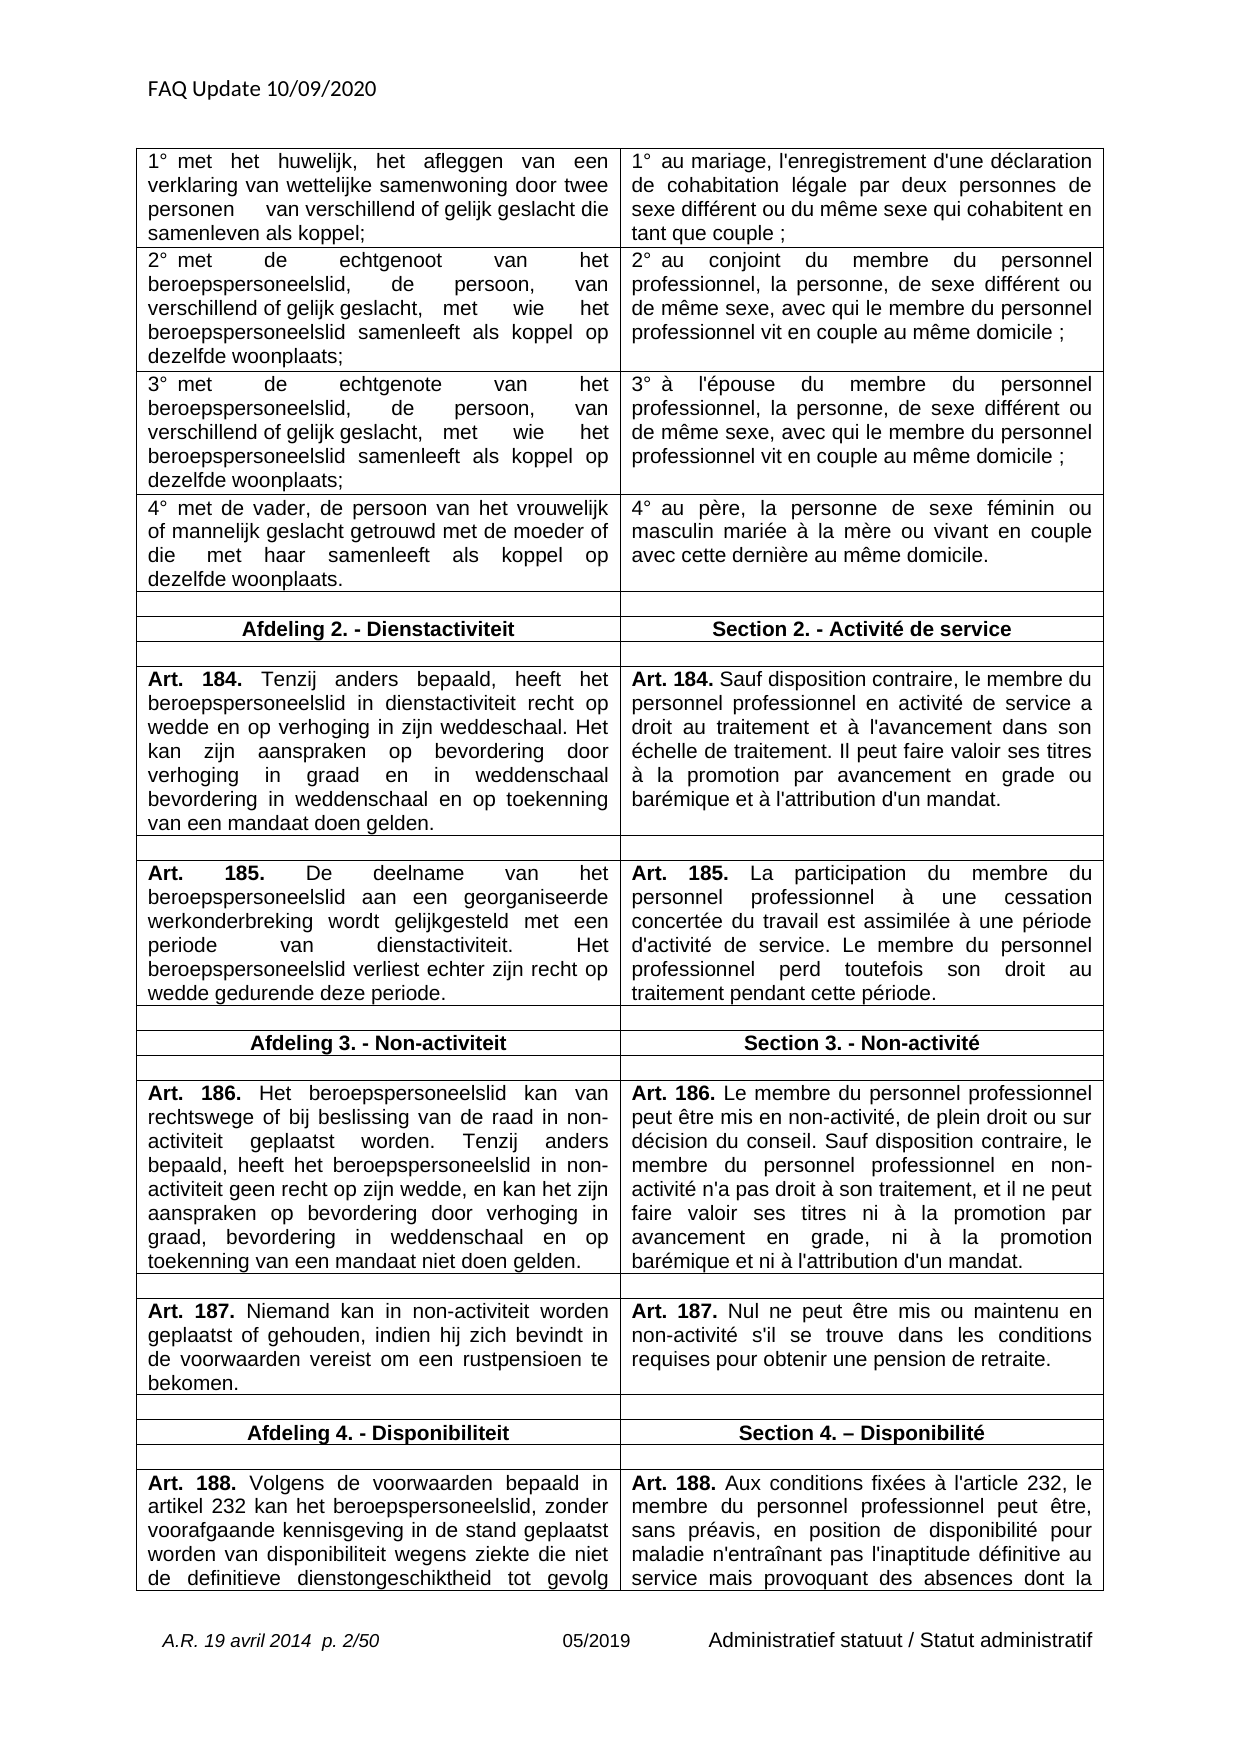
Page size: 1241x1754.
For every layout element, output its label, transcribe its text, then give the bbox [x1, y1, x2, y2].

table_cell Art. 184. Tenzij anders bepaald, heeft het beroepspersoneelslid in dienstactiviteit recht op wedde en op verhoging in zijn weddeschaal. Het kan zijn aanspraken op bevordering door verhoging in graad en in weddenschaal bevordering in weddenschaal en op toekenning van een mandaat doen gelden. [137, 667, 620, 835]
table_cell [137, 1470, 620, 1590]
table_cell 1° au mariage, l'enregistrement d'une déclaration de cohabitation légale par deux personnes de sexe différent ou du même sexe qui cohabitent en tant que couple ; [621, 149, 1103, 247]
table_cell [137, 1006, 620, 1030]
table_cell [621, 1445, 1103, 1469]
table_cell [621, 592, 1103, 616]
table_cell [137, 1274, 620, 1297]
table_cell [137, 592, 620, 616]
table_cell [621, 1056, 1103, 1080]
table_cell Art. 185. De deelname van het beroepspersoneelslid aan een georganiseerde werkonderbreking wordt gelijkgesteld met een periode van dienstactiviteit. Het beroepspersoneelslid verliest echter zijn recht op wedde gedurende deze periode. [137, 861, 620, 1005]
table_cell [621, 1006, 1103, 1030]
table_cell [621, 1395, 1103, 1419]
table_cell 4° met de vader, de persoon van het vrouwelijk of mannelijk geslacht getrouwd met de moeder of die met haar samenleeft als koppel op dezelfde woonplaats. [137, 495, 620, 591]
table_cell Art. 187. Nul ne peut être mis ou maintenu en non-activité s'il se trouve dans les conditions requises pour obtenir une pension de retraite. [621, 1299, 1103, 1394]
table_cell 1° met het huwelijk, het afleggen van een verklaring van wettelijke samenwoning door twee personen van verschillend of gelijk geslacht die samenleven als koppel; [137, 149, 620, 247]
table_cell Afdeling 3. - Non-activiteit [137, 1031, 620, 1055]
table_cell Section 4. – Disponibilité [621, 1420, 1103, 1444]
table_cell 2° met de echtgenoot van het beroepspersoneelslid, de persoon, van verschillend of gelijk geslacht, met wie het beroepspersoneelslid samenleeft als koppel op dezelfde woonplaats; [137, 248, 620, 371]
table_cell 3° met de echtgenote van het beroepspersoneelslid, de persoon, van verschillend of gelijk geslacht, met wie het beroepspersoneelslid samenleeft als koppel op dezelfde woonplaats; [137, 372, 620, 494]
table_cell [137, 642, 620, 666]
table_cell Art. 186. Le membre du personnel professionnel peut être mis en non-activité, de plein droit ou sur décision du conseil. Sauf disposition contraire, le membre du personnel professionnel en non-activité n'a pas droit à son traitement, et il ne peut faire valoir ses titres ni à la promotion par avancement en grade, ni à la promotion barémique et ni à l'attribution d'un mandat. [621, 1081, 1103, 1272]
table_cell [621, 836, 1103, 860]
table_cell [621, 642, 1103, 666]
table_cell 4° au père, la personne de sexe féminin ou masculin mariée à la mère ou vivant en couple avec cette dernière au même domicile. [621, 495, 1103, 591]
table_cell Art. 185. La participation du membre du personnel professionnel à une cessation concertée du travail est assimilée à une période d'activité de service. Le membre du personnel professionnel perd toutefois son droit au traitement pendant cette période. [621, 861, 1103, 1005]
table_cell [137, 1445, 620, 1469]
table_cell Art. 184. Sauf disposition contraire, le membre du personnel professionnel en activité de service a droit au traitement et à l'avancement dans son échelle de traitement. Il peut faire valoir ses titres à la promotion par avancement en grade ou barémique et à l'attribution d'un mandat. [621, 667, 1103, 835]
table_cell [621, 1470, 1103, 1590]
table_cell 2° au conjoint du membre du personnel professionnel, la personne, de sexe différent ou de même sexe, avec qui le membre du personnel professionnel vit en couple au même domicile ; [621, 248, 1103, 371]
table_cell [137, 836, 620, 860]
table_cell Afdeling 2. - Dienstactiviteit [137, 617, 620, 641]
table_cell [137, 1056, 620, 1080]
table_cell Section 3. - Non-activité [621, 1031, 1103, 1055]
table_cell 3° à l'épouse du membre du personnel professionnel, la personne, de sexe différent ou de même sexe, avec qui le membre du personnel professionnel vit en couple au même domicile ; [621, 372, 1103, 494]
table_cell Art. 186. Het beroepspersoneelslid kan van rechtswege of bij beslissing van de raad in non-activiteit geplaatst worden. Tenzij anders bepaald, heeft het beroepspersoneelslid in non-activiteit geen recht op zijn wedde, en kan het zijn aanspraken op bevordering door verhoging in graad, bevordering in weddenschaal en op toekenning van een mandaat niet doen gelden. [137, 1081, 620, 1272]
table_cell Art. 187. Niemand kan in non-activiteit worden geplaatst of gehouden, indien hij zich bevindt in de voorwaarden vereist om een rustpensioen te bekomen. [137, 1299, 620, 1394]
table_cell Afdeling 4. - Disponibiliteit [137, 1420, 620, 1444]
table_cell [621, 1274, 1103, 1297]
table_cell [137, 1395, 620, 1419]
table_cell Section 2. - Activité de service [621, 617, 1103, 641]
